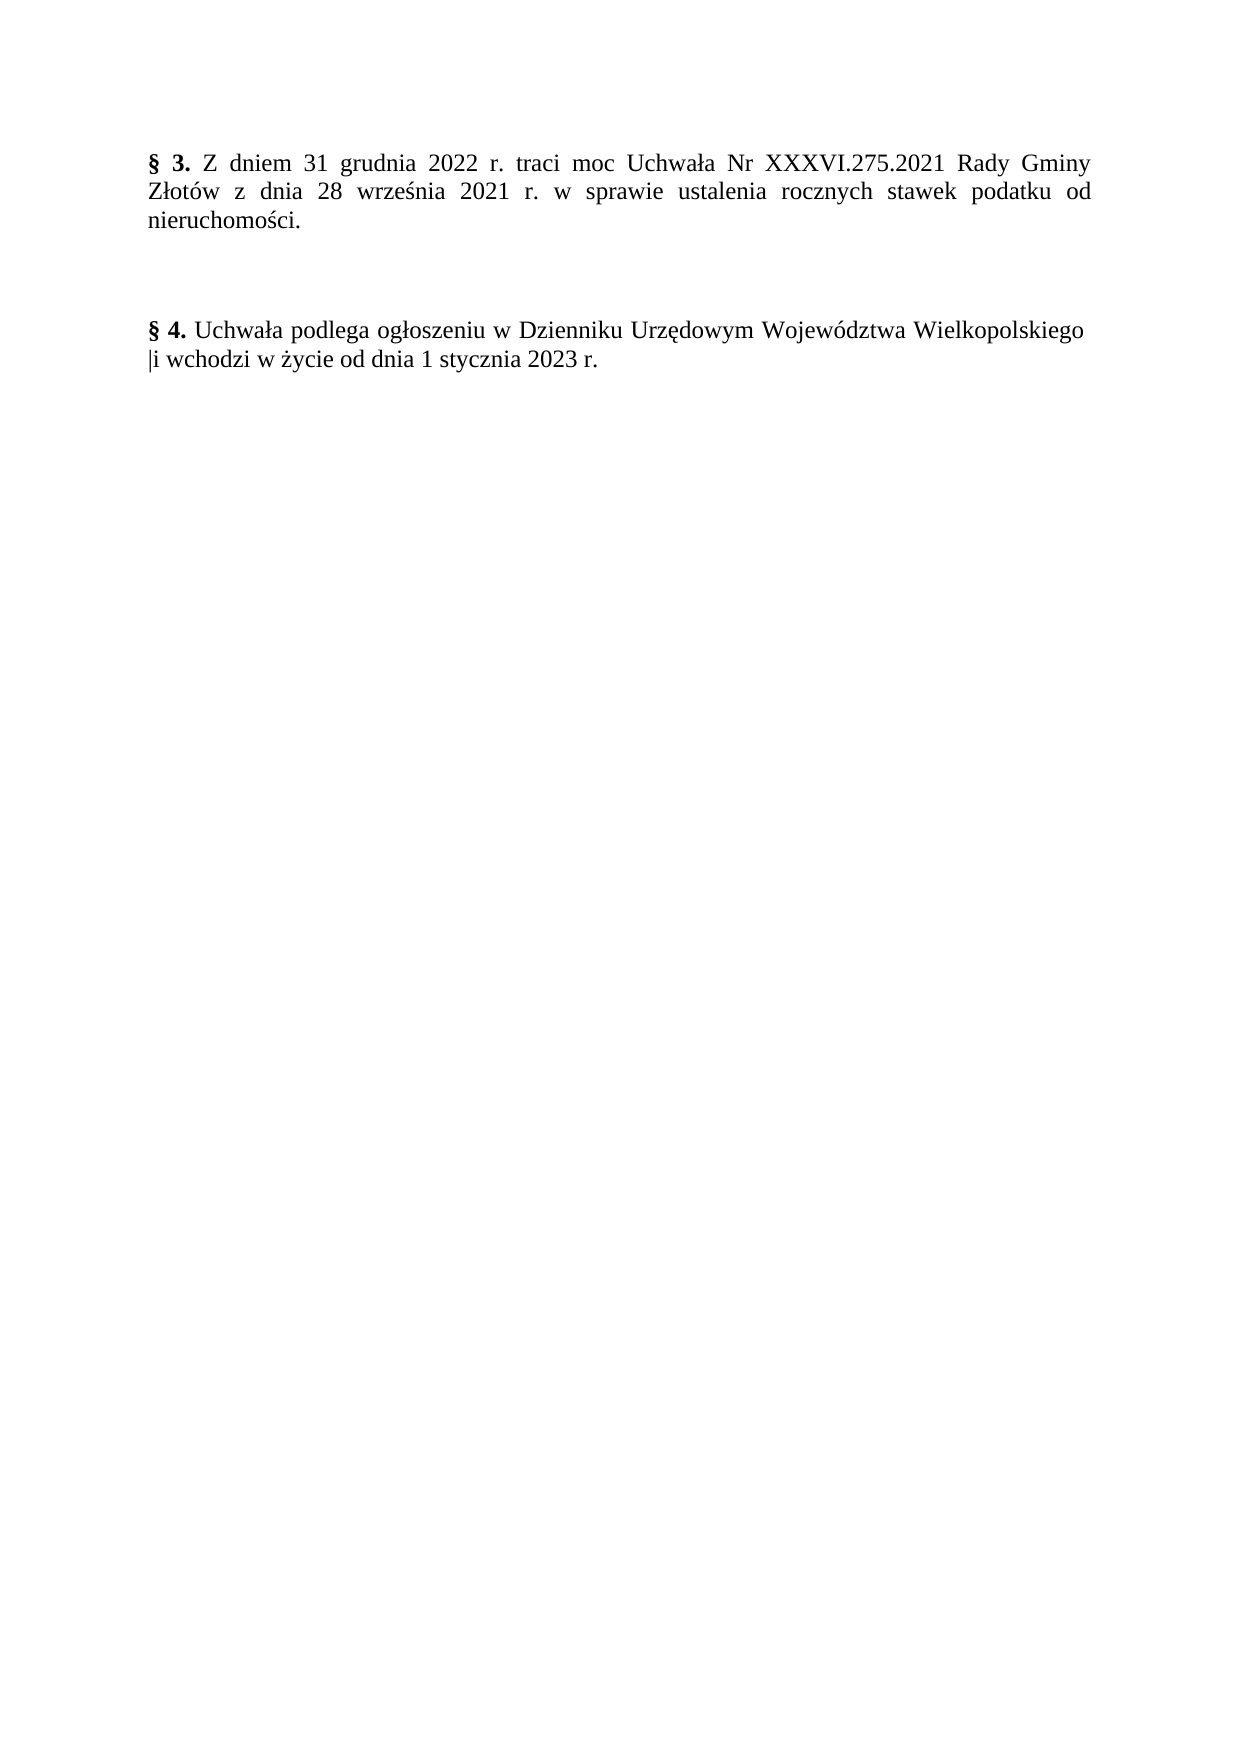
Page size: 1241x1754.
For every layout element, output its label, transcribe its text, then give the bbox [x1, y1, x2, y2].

text § 3. Z dniem 31 grudnia 2022 r. traci moc Uchwała Nr XXXVI.275.2021 Rady Gminy Złotów z dnia 28 września 2021 r. w sprawie ustalenia rocznych stawek podatku od nieruchomości. [148, 148, 1092, 234]
text § 4. Uchwała podlega ogłoszeniu w Dzienniku Urzędowym Województwa Wielkopolskiego |i wchodzi w życie od dnia 1 stycznia 2023 r. [148, 316, 1092, 373]
